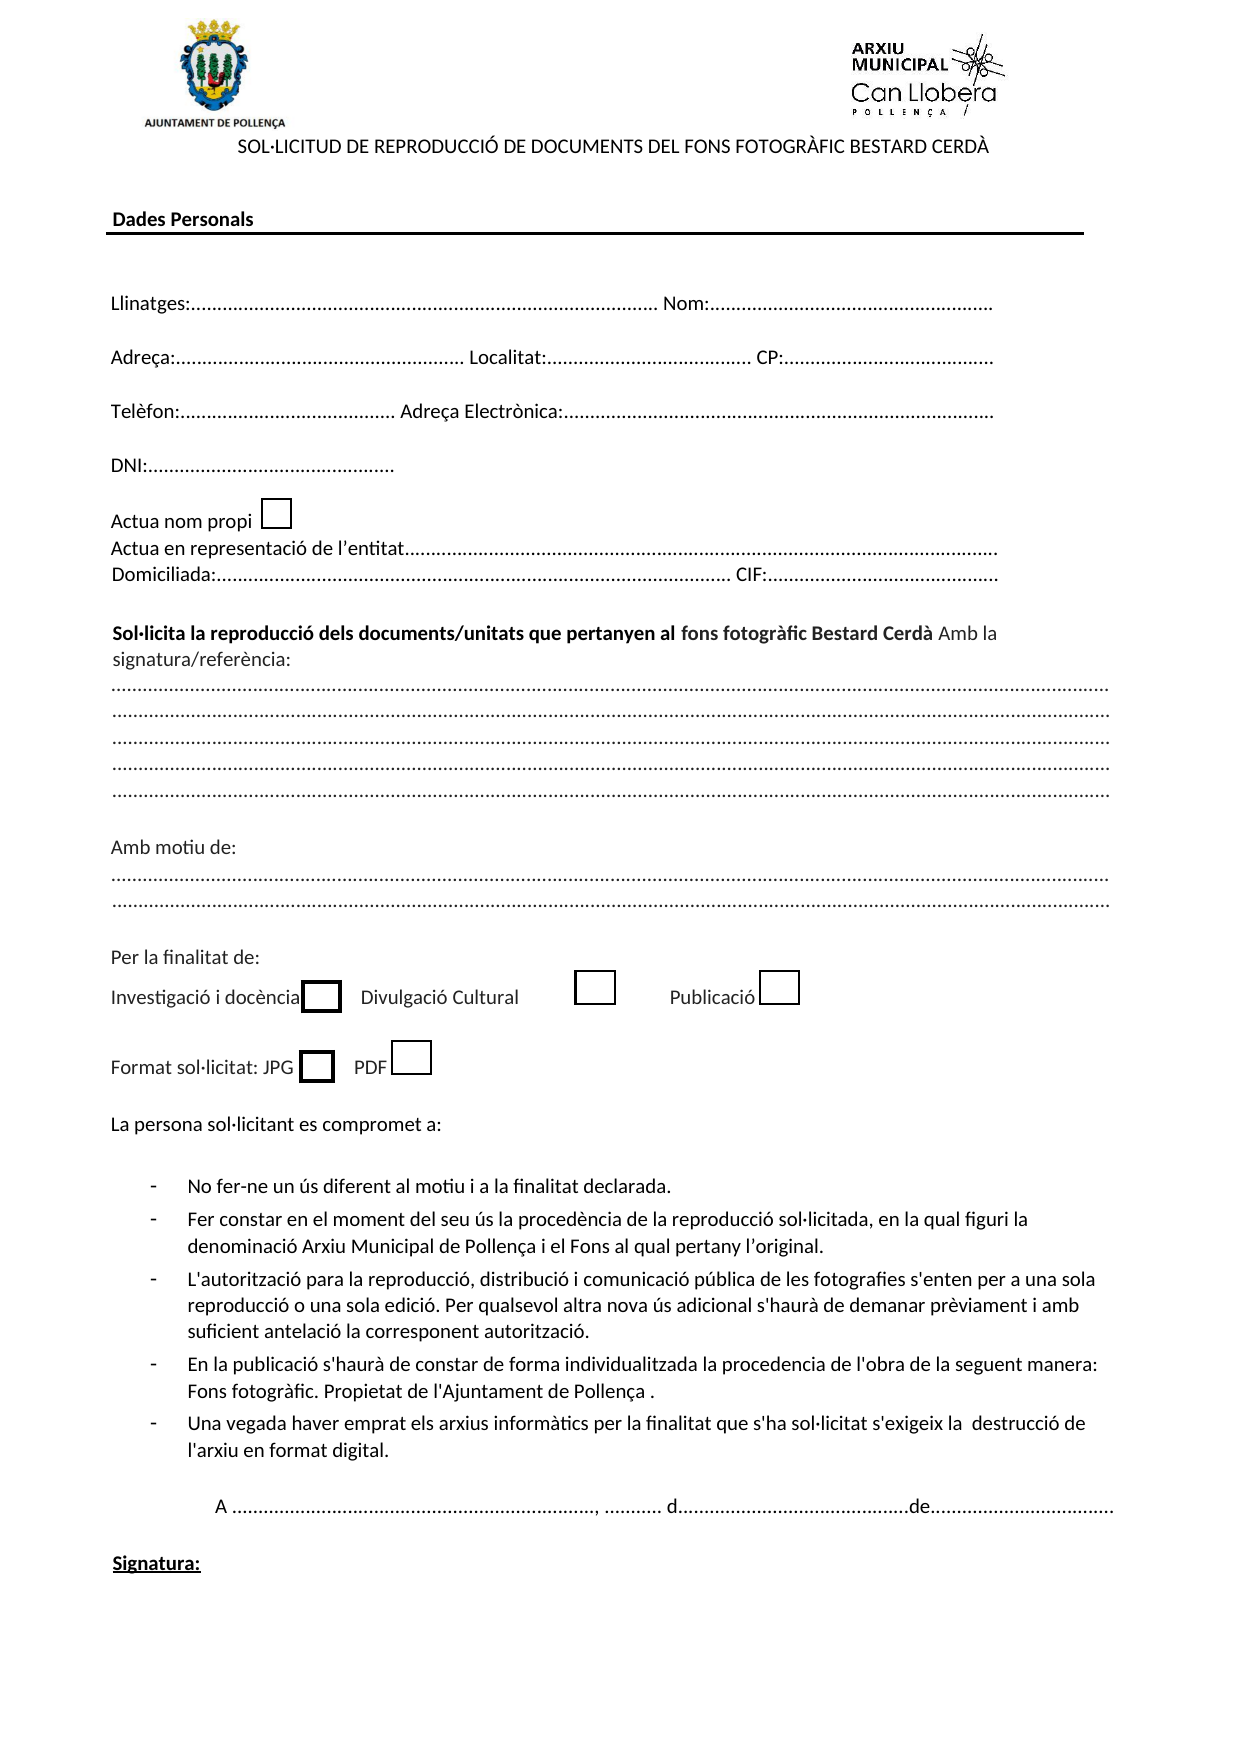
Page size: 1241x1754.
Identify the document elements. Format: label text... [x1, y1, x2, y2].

text DNI:............................................... [111, 452, 1115, 477]
list No fer-ne un ús diferent al motiu i a la finalitat declarada. [150, 1171, 1115, 1199]
picture [841, 26, 1017, 118]
text SOL·LICITUD DE REPRODUCCIÓ DE DOCUMENTS DEL FONS FOTOGRÀFIC BESTARD CERDÀ [112, 118, 1115, 158]
text Actua nom propi [111, 499, 1115, 533]
text ............................................................................................................................................................................................................................................................................................................................................................................................ [111, 861, 1115, 912]
text Sol·licita la reproducció dels documents/unitats que pertanyen al fons fotogràfic Bestard Cerdà Amb la signatura/referència: [112, 621, 1115, 671]
text Format sol·licitat: JPG PDF [111, 1041, 1115, 1079]
picture [112, 18, 400, 118]
text A ....................................................................., ........... d............................................de................................... [112, 1493, 1115, 1518]
list Una vegada haver emprat els arxius informàtics per la finalitat que s'ha sol·licitat s'exigeix la destrucció de l'arxiu en format digital. [150, 1408, 1115, 1462]
list L'autorització para la reproducció, distribució i comunicació pública de les fotografies s'enten per a una sola reproducció o una sola edició. Per qualsevol altra nova ús adicional s'haurà de demanar prèviament i amb suficient antelació la corresponent autorització. [150, 1264, 1115, 1344]
list En la publicació s'haurà de constar de forma individualitzada la procedencia de l'obra de la seguent manera: Fons fotogràfic. Propietat de l'Ajuntament de Pollença . [150, 1349, 1115, 1403]
text La persona sol·licitant es compromet a: [111, 1111, 1115, 1137]
text Dades Personals [112, 206, 1115, 232]
text Telèfon:......................................... Adreça Electrònica:.................................................................................. [111, 398, 1115, 423]
text Actua en representació de l’entitat................................................................................................................. Domiciliada:.................................................................................................. CIF:............................................ [111, 535, 1115, 586]
text Investigació i docència Divulgació Cultural Publicació [111, 971, 1115, 1009]
text ...................................................................................................................................................................................................................................................................................................................................................................................................................................................................................................................................................................................................................................................................................................................................................................................................................................................................................................................................................................................... [111, 671, 1115, 802]
text Per la finalitat de: [111, 944, 1115, 970]
text Llinatges:......................................................................................... Nom:...................................................... [111, 290, 1115, 316]
text Signatura: [112, 1550, 1115, 1575]
list Fer constar en el moment del seu ús la procedència de la reproducció sol·licitada, en la qual figuri la denominació Arxiu Municipal de Pollença i el Fons al qual pertany l’original. [150, 1204, 1115, 1258]
text Adreça:....................................................... Localitat:....................................... CP:........................................ [111, 344, 1115, 369]
text Amb motiu de: [111, 834, 1115, 859]
